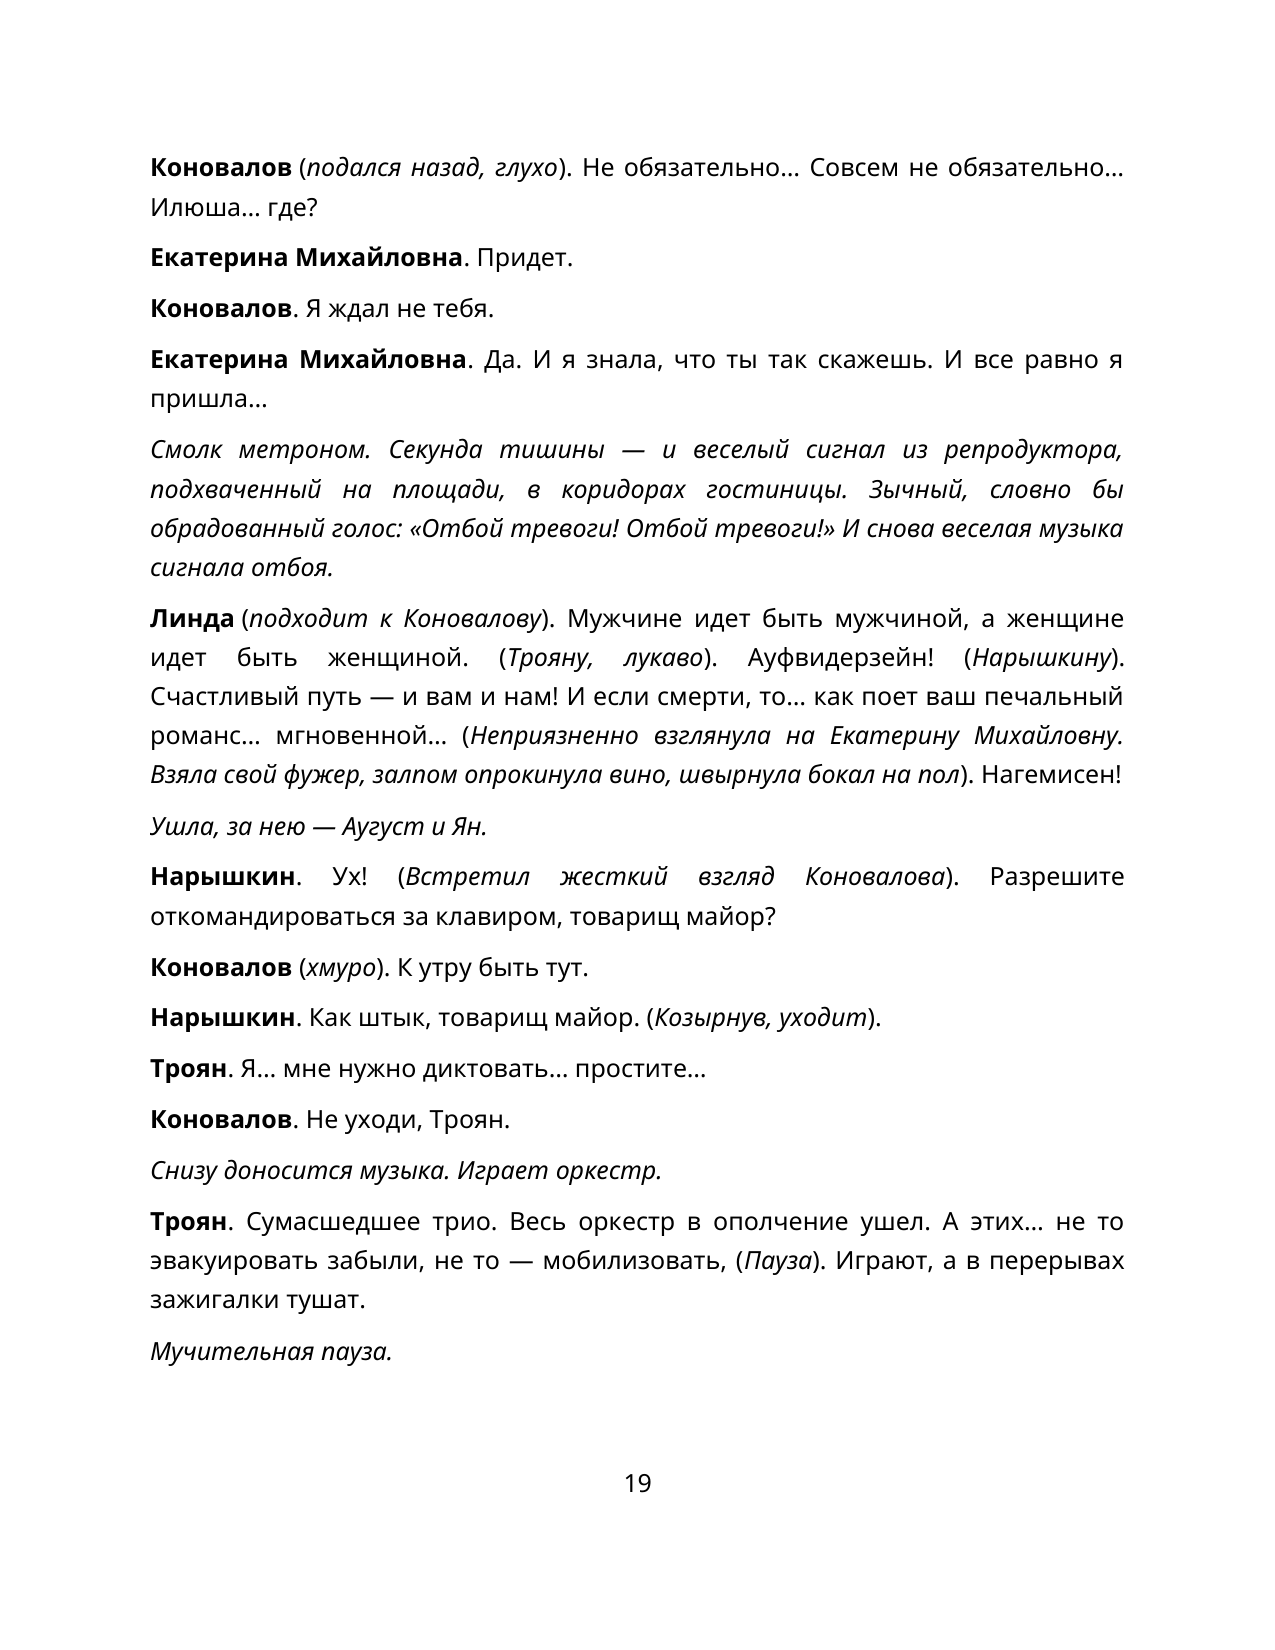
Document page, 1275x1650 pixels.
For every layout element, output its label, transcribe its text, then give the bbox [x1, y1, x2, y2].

text Мучительная пауза. [150, 1333, 1125, 1367]
text Снизу доносится музыка. Играет оркестр. [150, 1153, 1125, 1187]
text Коновалов (подался назад, глухо). Не обязательно… Совсем не обязательно… Илюша… где? [150, 150, 1125, 223]
text Нарышкин. Ух! (Встретил жесткий взгляд Коновалова). Разрешите откомандироваться за клавиром, товарищ майор? [150, 859, 1125, 932]
text Троян. Сумасшедшее трио. Весь оркестр в ополчение ушел. А этих… не то эвакуировать забыли, не то — мобилизовать, (Пауза). Играют, а в перерывах зажигалки тушат. [150, 1204, 1125, 1316]
text Троян. Я… мне нужно диктовать… простите… [150, 1051, 1125, 1085]
text Екатерина Михайловна. Придет. [150, 240, 1125, 274]
text Линда (подходит к Коновалову). Мужчине идет быть мужчиной, а женщине идет быть женщиной. (Трояну, лукаво). Ауфвидерзейн! (Нарышкину). Счастливый путь — и вам и нам! И если смерти, то… как поет ваш печальный романс… мгновенной… (Неприязненно взглянула на Екатерину Михайловну. Взяла свой фужер, залпом опрокинула вино, швырнула бокал на пол). Нагемисен! [150, 601, 1125, 791]
text Коновалов. Я ждал не тебя. [150, 291, 1125, 325]
text Нарышкин. Как штык, товарищ майор. (Козырнув, уходит). [150, 1000, 1125, 1034]
text Екатерина Михайловна. Да. И я знала, что ты так скажешь. И все равно я пришла… [150, 342, 1125, 415]
text Коновалов (хмуро). К утру быть тут. [150, 949, 1125, 983]
text Ушла, за нею — Аугуст и Ян. [150, 808, 1125, 842]
text Коновалов. Не уходи, Троян. [150, 1102, 1125, 1136]
text Смолк метроном. Секунда тишины — и веселый сигнал из репродуктора, подхваченный на площади, в коридорах гостиницы. Зычный, словно бы обрадованный голос: «Отбой тревоги! Отбой тревоги!» И снова веселая музыка сигнала отбоя. [150, 432, 1125, 584]
